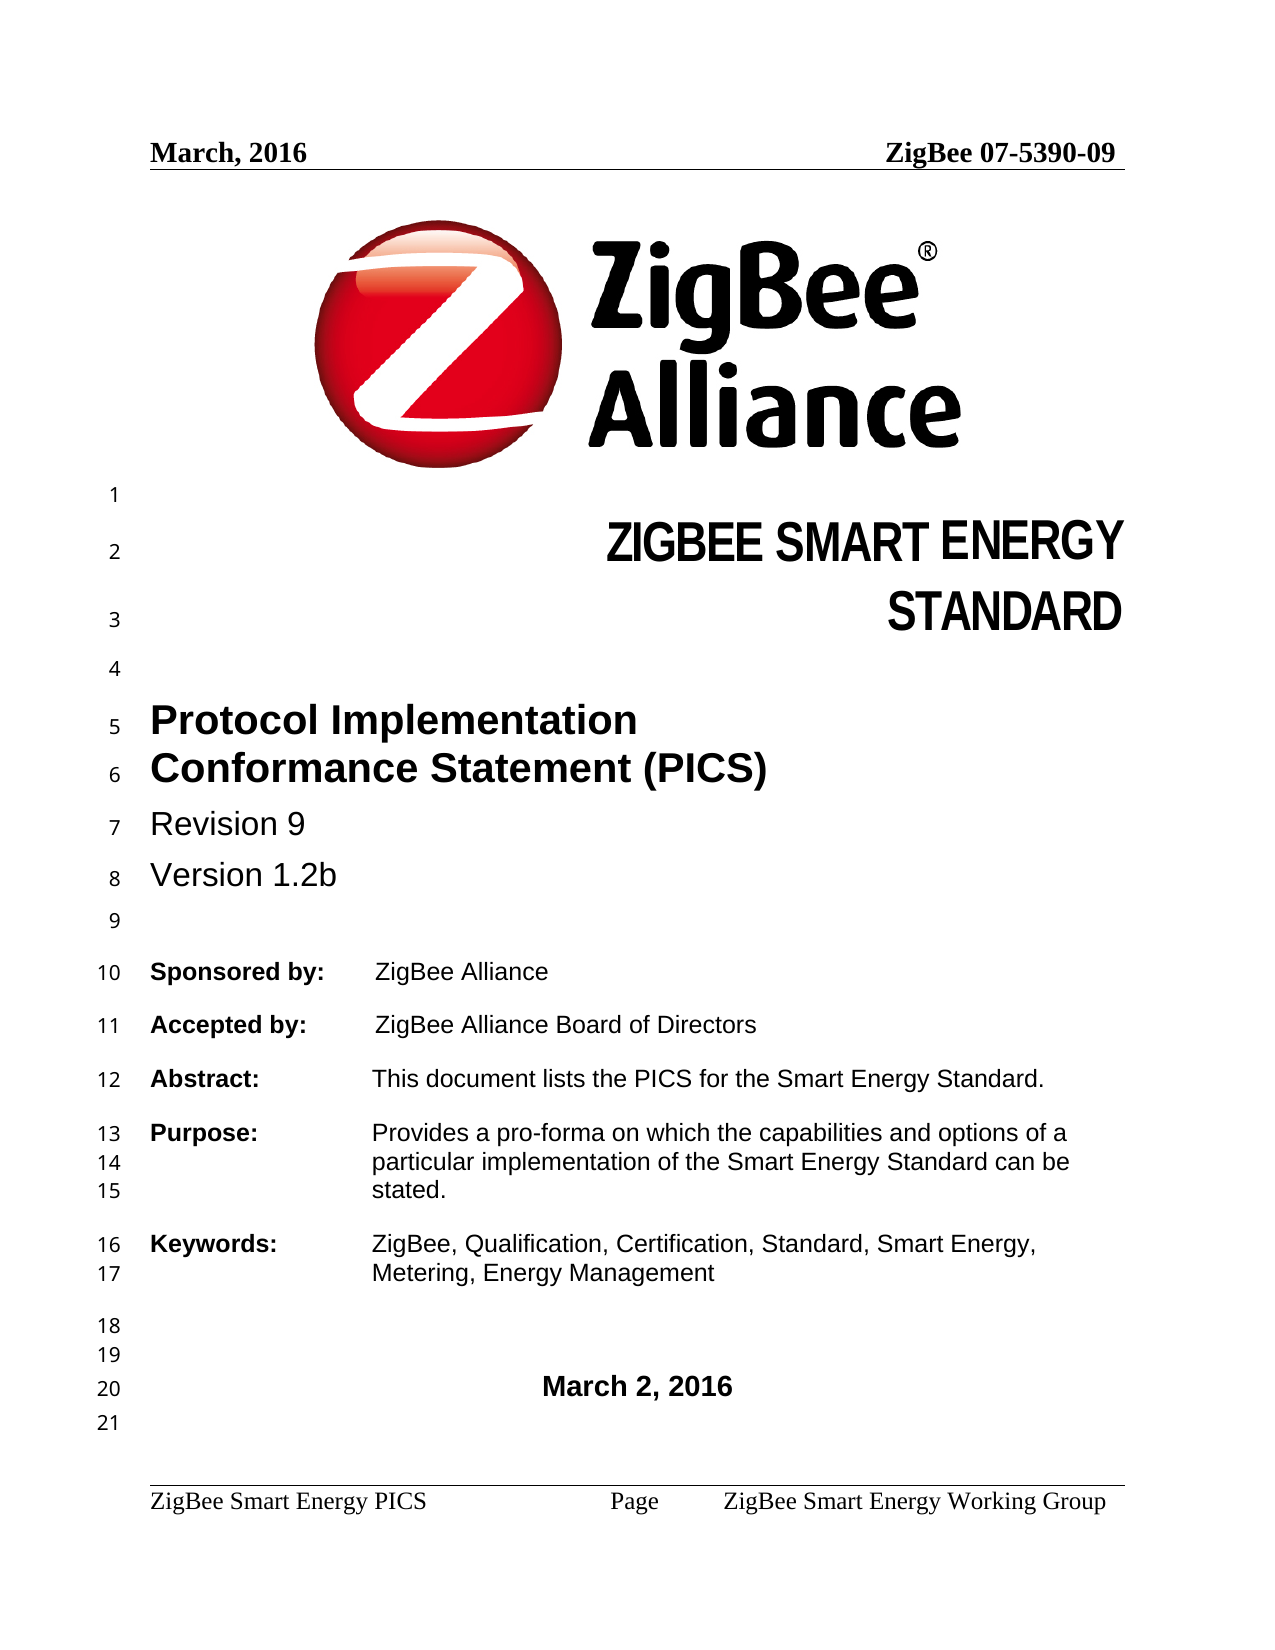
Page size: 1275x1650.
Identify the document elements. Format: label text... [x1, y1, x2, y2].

text Purpose: Provides a pro-forma on which the capabilities and options of a particular implementation of the Smart Energy Standard can be stated. [150, 1118, 1125, 1204]
text Keywords: ZigBee, Qualification, Certification, Standard, Smart Energy, Metering, Energy Management [150, 1229, 1125, 1287]
text March 2, 2016 [150, 1369, 1125, 1403]
text Abstract: This document lists the PICS for the Smart Energy Standard. [150, 1064, 1125, 1093]
text STANDARD [601, 574, 1125, 642]
text Accepted by: ZigBee Alliance Board of Directors [150, 1010, 1125, 1039]
text ZIGBEE SMART ENERGY [508, 509, 1125, 572]
text Sponsored by: ZigBee Alliance [150, 957, 1125, 985]
text Protocol Implementation [150, 696, 1125, 743]
picture [314, 220, 961, 468]
text Revision 9 [150, 804, 1125, 842]
text Conformance Statement (PICS) [150, 743, 1125, 791]
text Version 1.2b [150, 855, 1125, 893]
